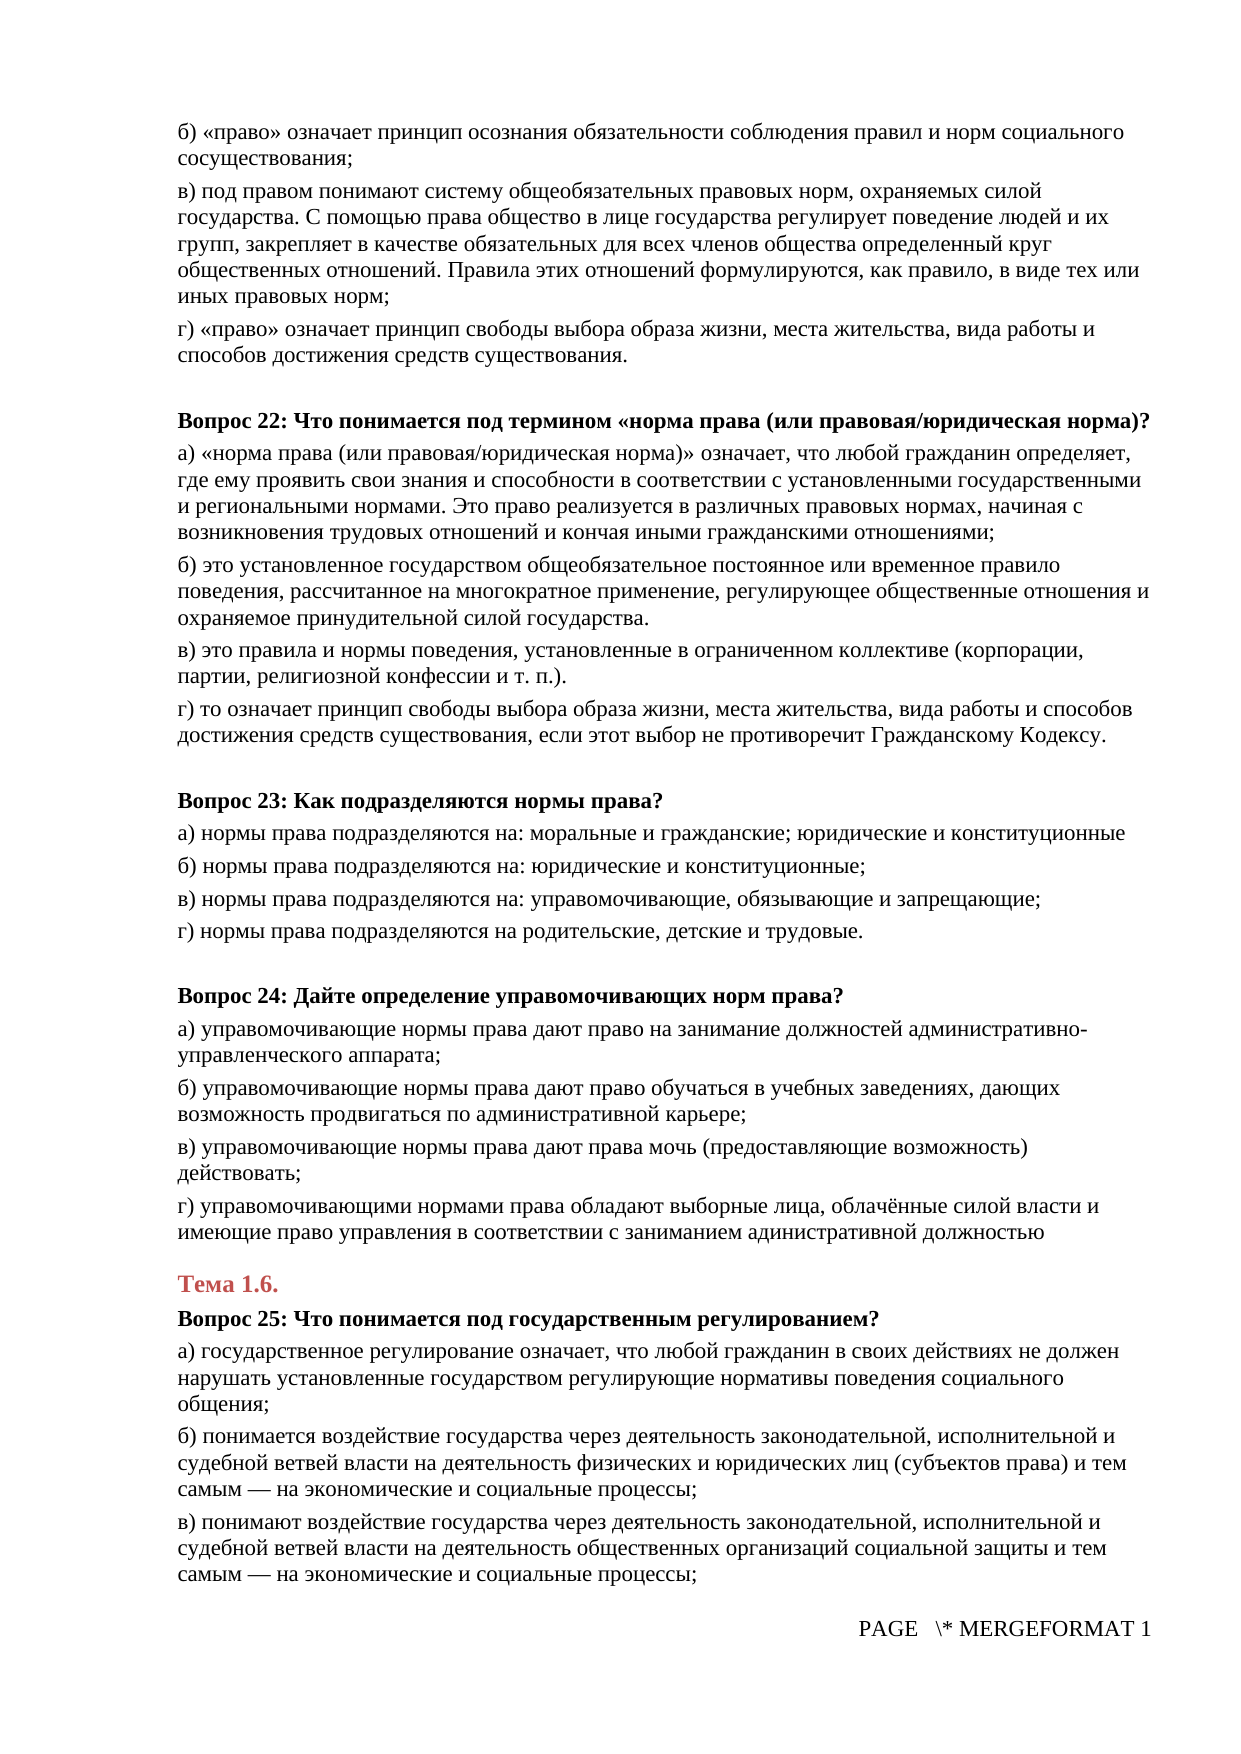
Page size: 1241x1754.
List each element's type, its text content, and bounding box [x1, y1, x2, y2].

text б) управомочивающие нормы права дают право обучаться в учебных заведениях, дающих возможность продвигаться по административной карьере; [177, 1074, 1152, 1127]
text Тема 1.6. [177, 1269, 1152, 1298]
text б) «право» означает принцип осознания обязательности соблюдения правил и норм социального сосуществования; [177, 118, 1152, 171]
text б) понимается воздействие государства через деятельность законодательной, исполнительной и судебной ветвей власти на деятельность физических и юридических лиц (субъектов права) и тем самым — на экономические и социальные процессы; [177, 1422, 1152, 1502]
text б) это установленное государством общеобязательное постоянное или временное правило поведения, рассчитанное на многократное применение, регулирующее общественные отношения и охраняемое принудительной силой государства. [177, 551, 1152, 630]
text в) под правом понимают систему общеобязательных правовых норм, охраняемых силой государства. С помощью права общество в лице государства регулирует поведение людей и их групп, закрепляет в качестве обязательных для всех членов общества определенный круг общественных отношений. Правила этих отношений формулируются, как правило, в виде тех или иных правовых норм; [177, 177, 1152, 309]
text Вопрос 24: Дайте определение управомочивающих норм права? [177, 982, 1152, 1009]
text г) нормы права подразделяются на родительские, детские и трудовые. [177, 917, 1152, 943]
text Вопрос 23: Как подразделяются нормы права? [177, 787, 1152, 813]
text а) «норма права (или правовая/юридическая норма)» означает, что любой гражданин определяет, где ему проявить свои знания и способности в соответствии с установленными государственными и региональными нормами. Это право реализуется в различных правовых нормах, начиная с возникновения трудовых отношений и кончая иными гражданскими отношениями; [177, 439, 1152, 545]
text а) государственное регулирование означает, что любой гражданин в своих действиях не должен нарушать установленные государством регулирующие нормативы поведения социального общения; [177, 1337, 1152, 1416]
text г) управомочивающими нормами права обладают выборные лица, облачённые силой власти и имеющие право управления в соответствии с заниманием адинистративной должностью [177, 1192, 1152, 1244]
text Вопрос 25: Что понимается под государственным регулированием? [177, 1304, 1152, 1331]
text в) это правила и нормы поведения, установленные в ограниченном коллективе (корпорации, партии, религиозной конфессии и т. п.). [177, 636, 1152, 689]
text в) понимают воздействие государства через деятельность законодательной, исполнительной и судебной ветвей власти на деятельность общественных организаций социальной защиты и тем самым — на экономические и социальные процессы; [177, 1508, 1152, 1587]
text Вопрос 22: Что понимается под термином «норма права (или правовая/юридическая норма)? [177, 407, 1152, 433]
text б) нормы права подразделяются на: юридические и конституционные; [177, 852, 1152, 878]
text а) нормы права подразделяются на: моральные и гражданские; юридические и конституционные [177, 819, 1152, 846]
text г) «право» означает принцип свободы выбора образа жизни, места жительства, вида работы и способов достижения средств существования. [177, 315, 1152, 368]
text в) нормы права подразделяются на: управомочивающие, обязывающие и запрещающие; [177, 884, 1152, 911]
text а) управомочивающие нормы права дают право на занимание должностей административно-управленческого аппарата; [177, 1015, 1152, 1068]
text г) то означает принцип свободы выбора образа жизни, места жительства, вида работы и способов достижения средств существования, если этот выбор не противоречит Гражданскому Кодексу. [177, 695, 1152, 748]
text в) управомочивающие нормы права дают права мочь (предоставляющие возможность) действовать; [177, 1133, 1152, 1186]
